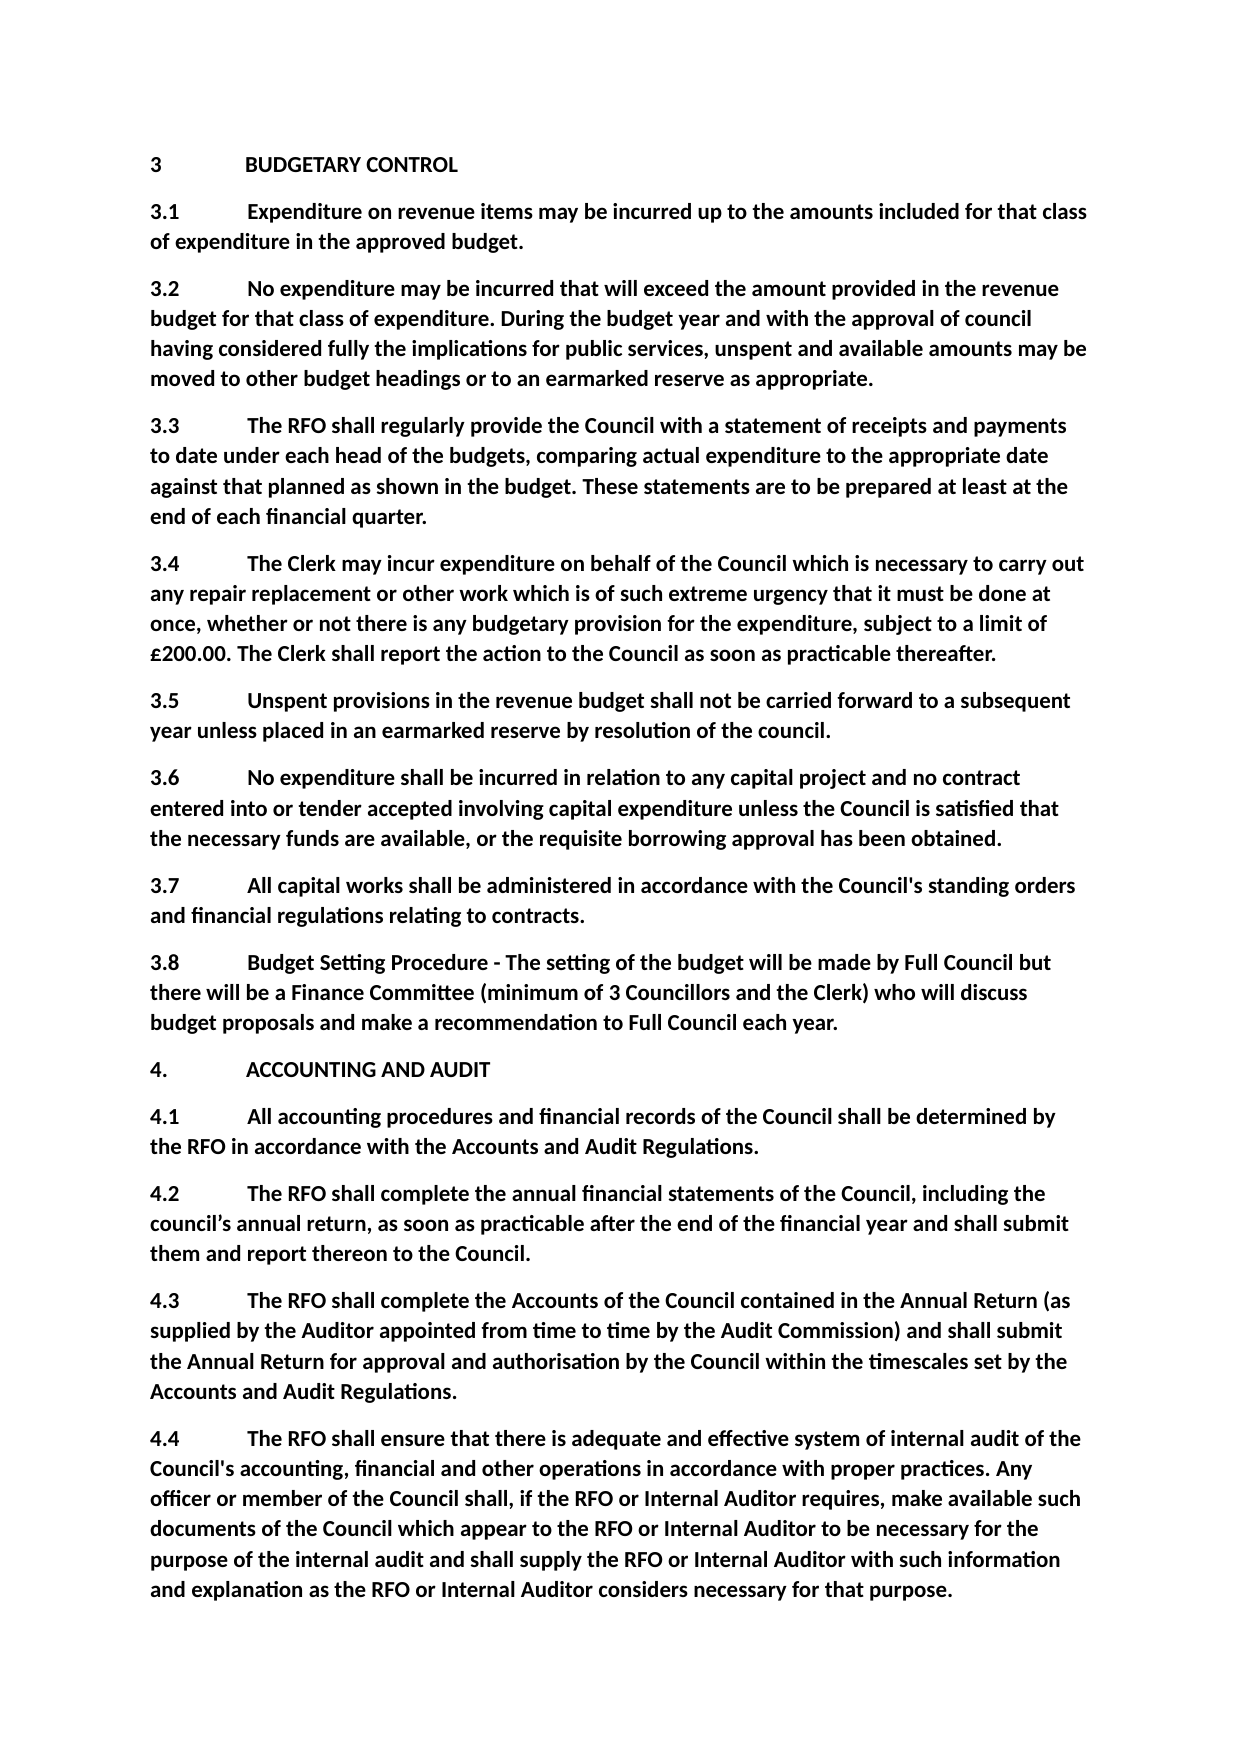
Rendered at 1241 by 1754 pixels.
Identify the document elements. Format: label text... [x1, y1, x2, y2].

text 3.6 No expenditure shall be incurred in relation to any capital project and no contract entered into or tender accepted involving capital expenditure unless the Council is satisfied that the necessary funds are available, or the requisite borrowing approval has been obtained. [150, 763, 1090, 852]
text 3.3 The RFO shall regularly provide the Council with a statement of receipts and payments to date under each head of the budgets, comparing actual expenditure to the appropriate date against that planned as shown in the budget. These statements are to be prepared at least at the end of each financial quarter. [150, 411, 1090, 530]
text 3.7 All capital works shall be administered in accordance with the Council's standing orders and financial regulations relating to contracts. [150, 871, 1090, 929]
text 4.3 The RFO shall complete the Accounts of the Council contained in the Annual Return (as supplied by the Auditor appointed from time to time by the Audit Commission) and shall submit the Annual Return for approval and authorisation by the Council within the timescales set by the Accounts and Audit Regulations. [150, 1286, 1090, 1405]
text 3 BUDGETARY CONTROL [150, 150, 1090, 178]
text 3.1 Expenditure on revenue items may be incurred up to the amounts included for that class of expenditure in the approved budget. [150, 197, 1090, 255]
text 4.4 The RFO shall ensure that there is adequate and effective system of internal audit of the Council's accounting, financial and other operations in accordance with proper practices. Any officer or member of the Council shall, if the RFO or Internal Auditor requires, make available such documents of the Council which appear to the RFO or Internal Auditor to be necessary for the purpose of the internal audit and shall supply the RFO or Internal Auditor with such information and explanation as the RFO or Internal Auditor considers necessary for that purpose. [150, 1424, 1090, 1603]
text 4.2 The RFO shall complete the annual financial statements of the Council, including the council’s annual return, as soon as practicable after the end of the financial year and shall submit them and report thereon to the Council. [150, 1179, 1090, 1268]
text 3.4 The Clerk may incur expenditure on behalf of the Council which is necessary to carry out any repair replacement or other work which is of such extreme urgency that it must be done at once, whether or not there is any budgetary provision for the expenditure, subject to a limit of £200.00. The Clerk shall report the action to the Council as soon as practicable thereafter. [150, 549, 1090, 668]
text 4.1 All accounting procedures and financial records of the Council shall be determined by the RFO in accordance with the Accounts and Audit Regulations. [150, 1102, 1090, 1160]
text 3.5 Unspent provisions in the revenue budget shall not be carried forward to a subsequent year unless placed in an earmarked reserve by resolution of the council. [150, 686, 1090, 745]
text 3.8 Budget Setting Procedure - The setting of the budget will be made by Full Council but there will be a Finance Committee (minimum of 3 Councillors and the Clerk) who will discuss budget proposals and make a recommendation to Full Council each year. [150, 948, 1090, 1036]
text 3.2 No expenditure may be incurred that will exceed the amount provided in the revenue budget for that class of expenditure. During the budget year and with the approval of council having considered fully the implications for public services, unspent and available amounts may be moved to other budget headings or to an earmarked reserve as appropriate. [150, 274, 1090, 393]
text 4. ACCOUNTING AND AUDIT [150, 1055, 1090, 1083]
